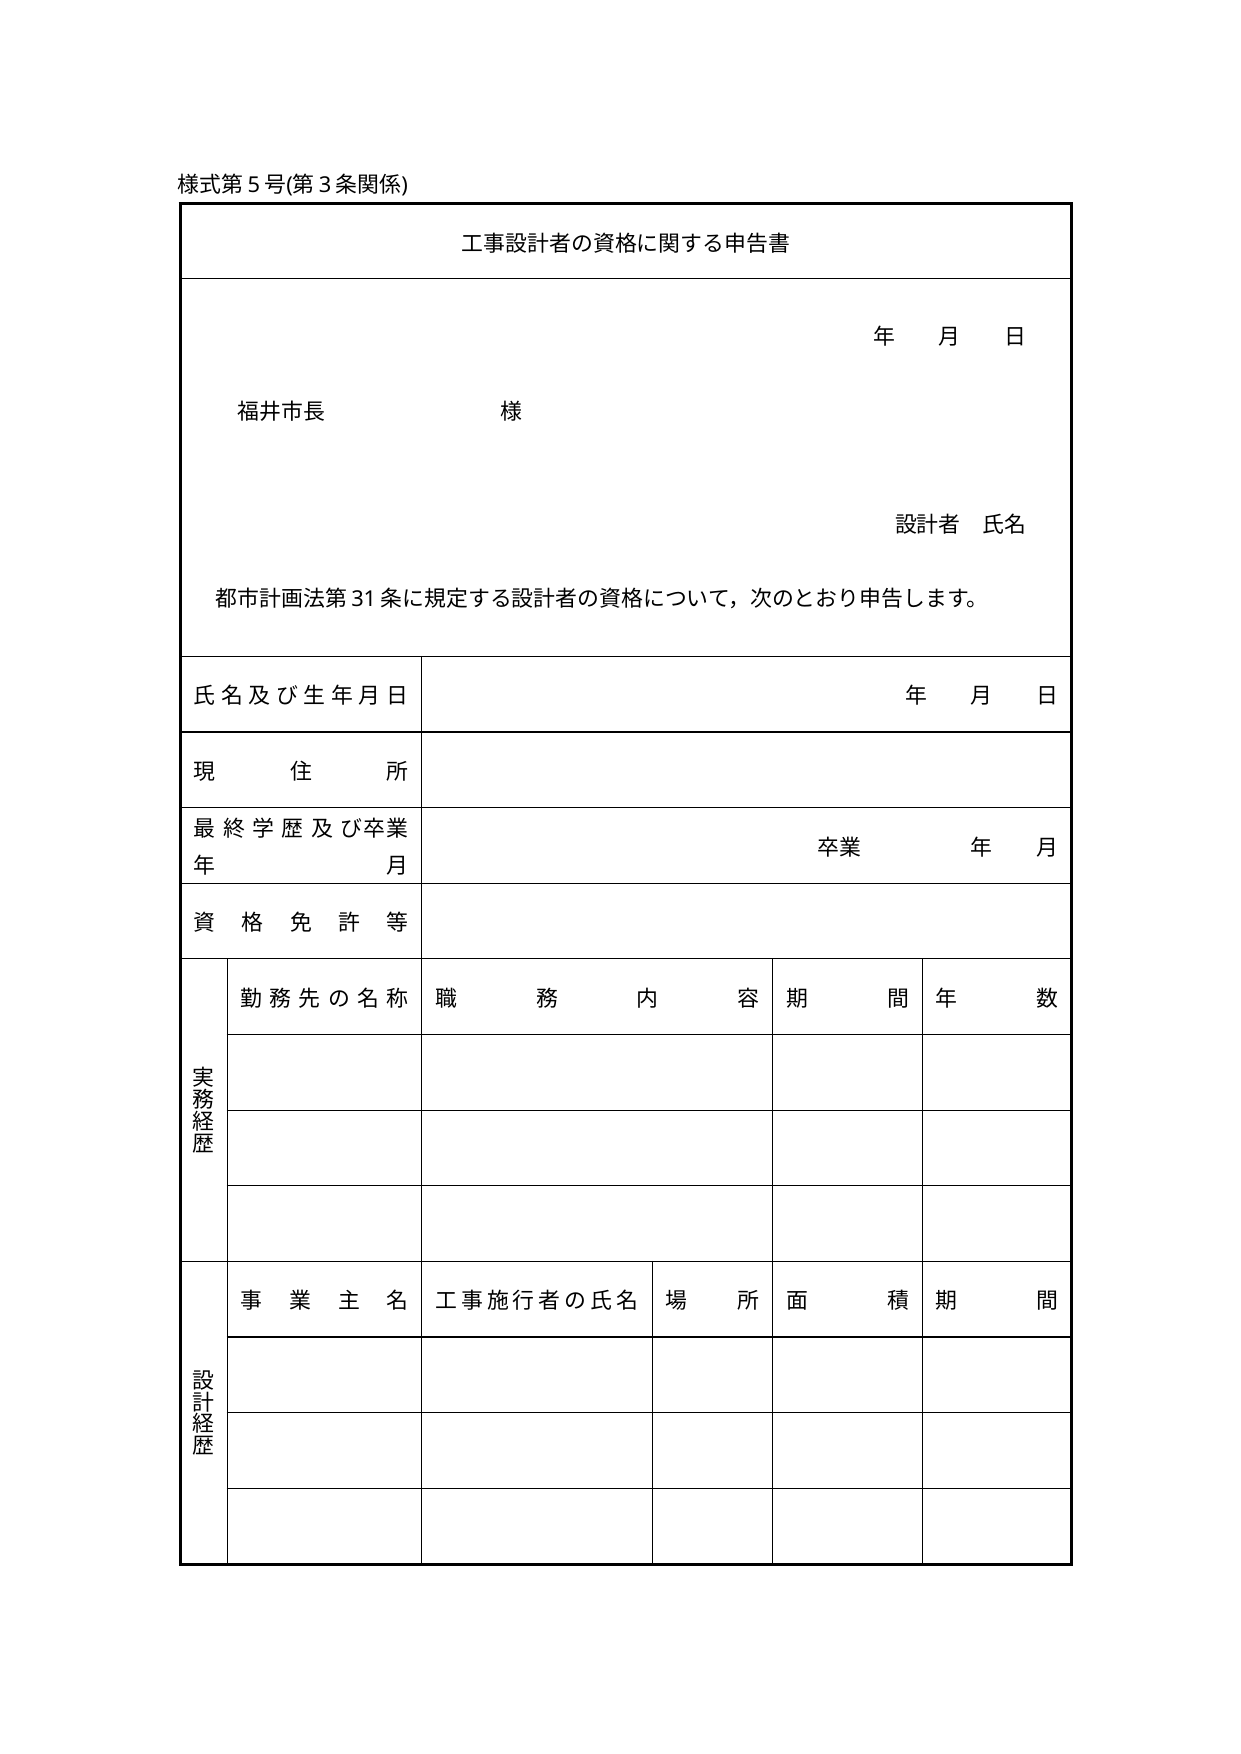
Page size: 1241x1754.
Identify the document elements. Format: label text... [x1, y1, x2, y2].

table_cell [228, 1413, 421, 1488]
table_cell 期間 [923, 1262, 1070, 1336]
table_cell [228, 1111, 421, 1185]
table_cell 最終学歴及び卒業年月 [182, 808, 421, 883]
table_cell [653, 1338, 772, 1412]
table_cell [773, 1186, 922, 1261]
table_cell [228, 1338, 421, 1412]
table_cell [228, 1489, 421, 1563]
table_cell 年数 [923, 959, 1070, 1034]
table_cell [923, 1186, 1070, 1261]
table_cell [773, 1338, 922, 1412]
table_cell [422, 1489, 652, 1563]
table_cell [422, 1338, 652, 1412]
table_cell 期間 [773, 959, 922, 1034]
table_cell [923, 1338, 1070, 1412]
table_cell [422, 1413, 652, 1488]
table_cell [923, 1489, 1070, 1563]
table_cell 氏名及び生年月日 [182, 657, 421, 731]
table_cell 場所 [653, 1262, 772, 1336]
table_cell [228, 1035, 421, 1109]
table_cell [422, 733, 1070, 807]
table_cell 面積 [773, 1262, 922, 1336]
table_cell 勤務先の名称 [228, 959, 421, 1034]
table_cell 年 月 日 [422, 657, 1070, 731]
table_cell [422, 1186, 772, 1261]
table_cell 現住所 [182, 733, 421, 807]
table_cell 職務内容 [422, 959, 772, 1034]
table_cell [422, 884, 1070, 958]
text 様式第5号(第3条関係) [177, 164, 1063, 202]
table_cell [773, 1489, 922, 1563]
table_cell [228, 1186, 421, 1261]
table_cell 事業主名 [228, 1262, 421, 1336]
table_cell [773, 1111, 922, 1185]
table_cell [773, 1413, 922, 1488]
table_cell [653, 1489, 772, 1563]
table_cell 年 月 日 福井市長 様 設計者 氏名 都市計画法第31条に規定する設計者の資格について，次のとおり申告します。 [182, 279, 1070, 656]
table_cell 資格免許等 [182, 884, 421, 958]
table_cell [653, 1413, 772, 1488]
table_cell [923, 1413, 1070, 1488]
table_cell 卒業 年 月 [422, 808, 1070, 883]
table_cell 設計経歴 [182, 1262, 227, 1563]
table_cell [923, 1035, 1070, 1109]
table_cell [923, 1111, 1070, 1185]
table_cell 実務経歴 [182, 959, 227, 1261]
table_cell [422, 1111, 772, 1185]
table_cell 工事施行者の氏名 [422, 1262, 652, 1336]
table_cell [422, 1035, 772, 1109]
table_header 工事設計者の資格に関する申告書 [182, 205, 1070, 278]
table_cell [773, 1035, 922, 1109]
